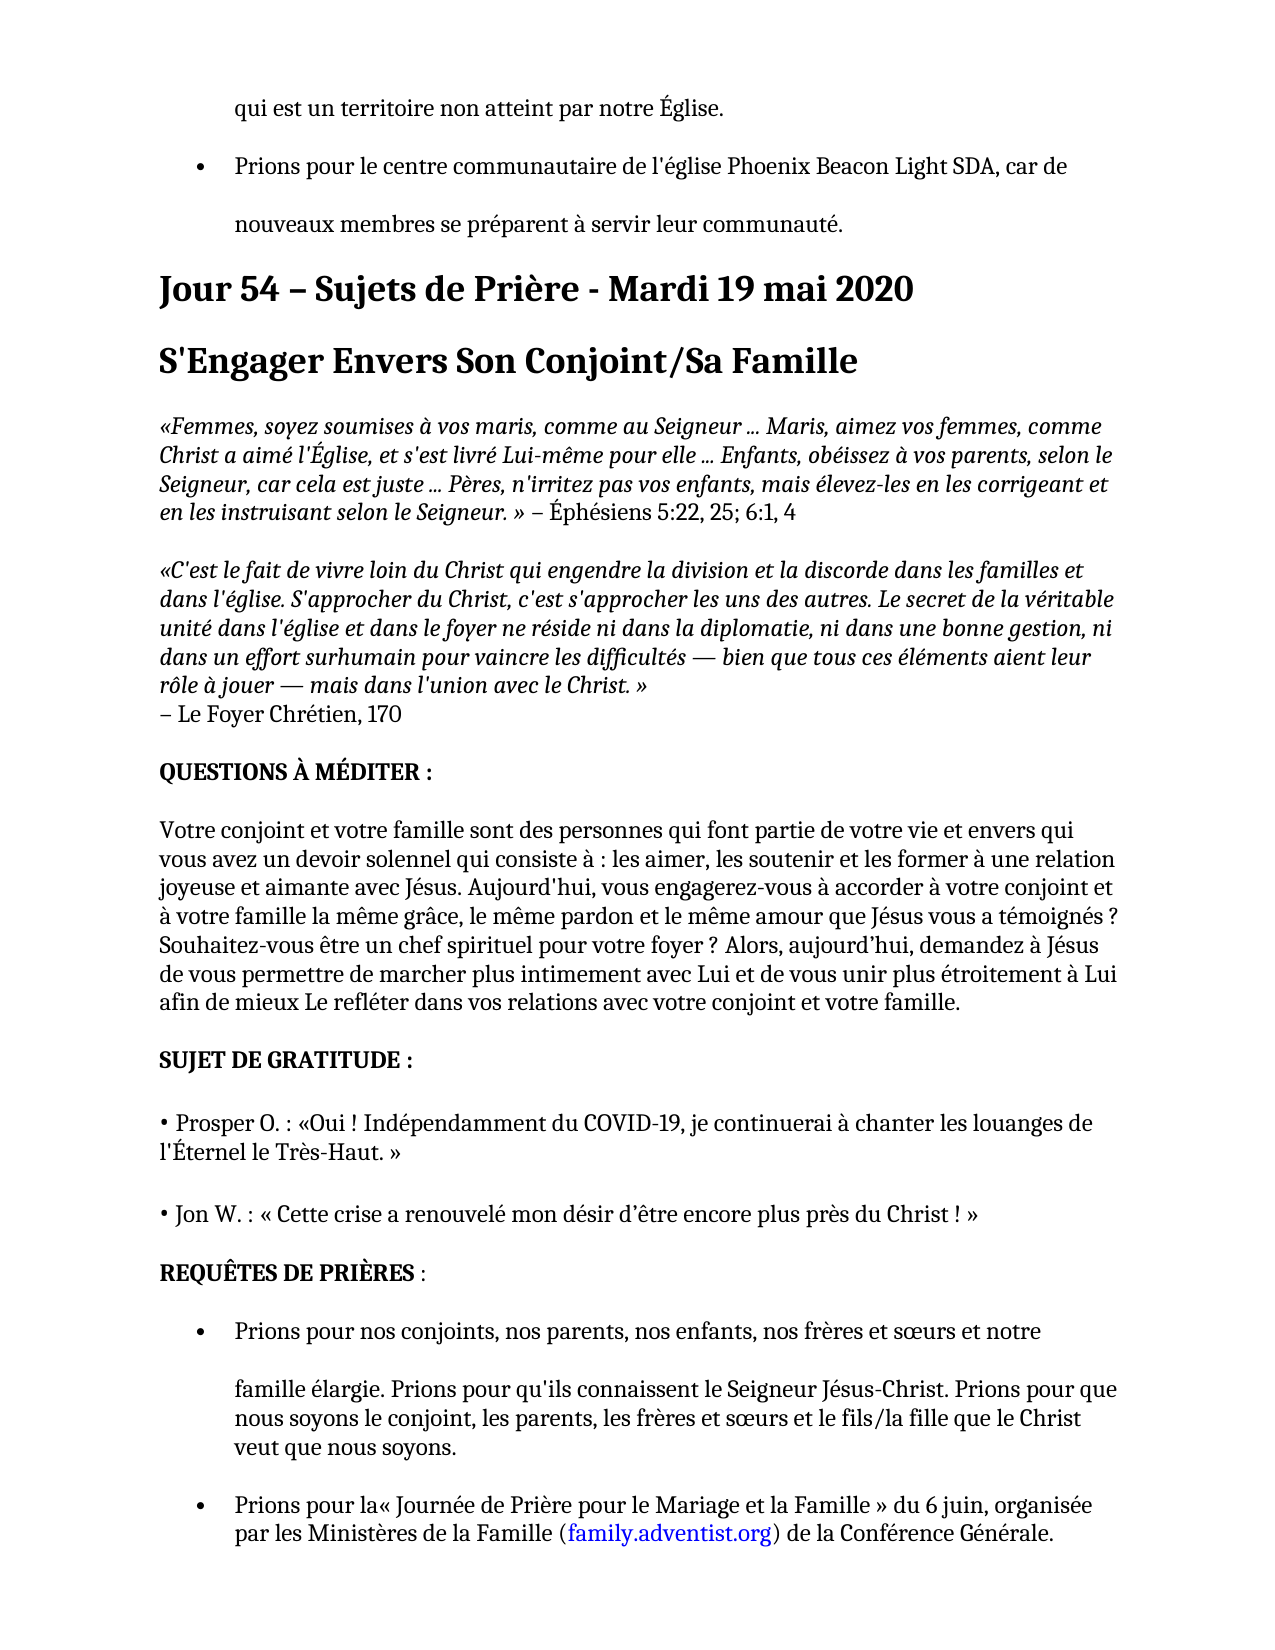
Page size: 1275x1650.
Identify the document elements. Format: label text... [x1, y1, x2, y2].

list Prions pour la« Journée de Prière pour le Mariage et la Famille » du 6 juin, organisée par les Ministères de la Famille (family.adventist.org) de la Conférence Générale. [197, 1491, 1125, 1548]
text QUESTIONS À MÉDITER : [159, 758, 1125, 787]
text «C'est le fait de vivre loin du Christ qui engendre la division et la discorde dans les familles et dans l'église. S'approcher du Christ, c'est s'approcher les uns des autres. Le secret de la véritable unité dans l'église et dans le foyer ne réside ni dans la diplomatie, ni dans une bonne gestion, ni dans un effort surhumain pour vaincre les difficultés — bien que tous ces éléments aient leur rôle à jouer — mais dans l'union avec le Christ. » – Le Foyer Chrétien, 170 [159, 556, 1125, 729]
text nouveaux membres se préparent à servir leur communauté. [234, 209, 1125, 238]
text «Femmes, soyez soumises à vos maris, comme au Seigneur ... Maris, aimez vos femmes, comme Christ a aimé l'Église, et s'est livré Lui-même pour elle ... Enfants, obéissez à vos parents, selon le Seigneur, car cela est juste ... Pères, n'irritez pas vos enfants, mais élevez-les en les corrigeant et en les instruisant selon le Seigneur. » – Éphésiens 5:22, 25; 6:1, 4 [159, 412, 1125, 527]
list Prions pour nos conjoints, nos parents, nos enfants, nos frères et sœurs et notre [197, 1317, 1125, 1346]
text • Prosper O. : «Oui ! Indépendamment du COVID-19, je continuerai à chanter les louanges de l'Éternel le Très-Haut. » [159, 1104, 1125, 1167]
text S'Engager Envers Son Conjoint/Sa Famille [159, 340, 1125, 383]
list Prions pour le centre communautaire de l'église Phoenix Beacon Light SDA, car de [197, 152, 1125, 180]
text SUJET DE GRATITUDE : [159, 1046, 1125, 1075]
text REQUÊTES DE PRIÈRES : [159, 1259, 1125, 1288]
text qui est un territoire non atteint par notre Église. [234, 94, 1125, 122]
text Jour 54 – Sujets de Prière - Mardi 19 mai 2020 [159, 267, 1125, 311]
text famille élargie. Prions pour qu'ils connaissent le Seigneur Jésus-Christ. Prions pour que nous soyons le conjoint, les parents, les frères et sœurs et le fils/la fille que le Christ veut que nous soyons. [234, 1375, 1125, 1461]
text • Jon W. : « Cette crise a renouvelé mon désir d’être encore plus près du Christ ! » [159, 1196, 1125, 1230]
text Votre conjoint et votre famille sont des personnes qui font partie de votre vie et envers qui vous avez un devoir solennel qui consiste à : les aimer, les soutenir et les former à une relation joyeuse et aimante avec Jésus. Aujourd'hui, vous engagerez-vous à accorder à votre conjoint et à votre famille la même grâce, le même pardon et le même amour que Jésus vous a témoignés ? Souhaitez-vous être un chef spirituel pour votre foyer ? Alors, aujourd’hui, demandez à Jésus de vous permettre de marcher plus intimement avec Lui et de vous unir plus étroitement à Lui afin de mieux Le refléter dans vos relations avec votre conjoint et votre famille. [159, 816, 1125, 1017]
